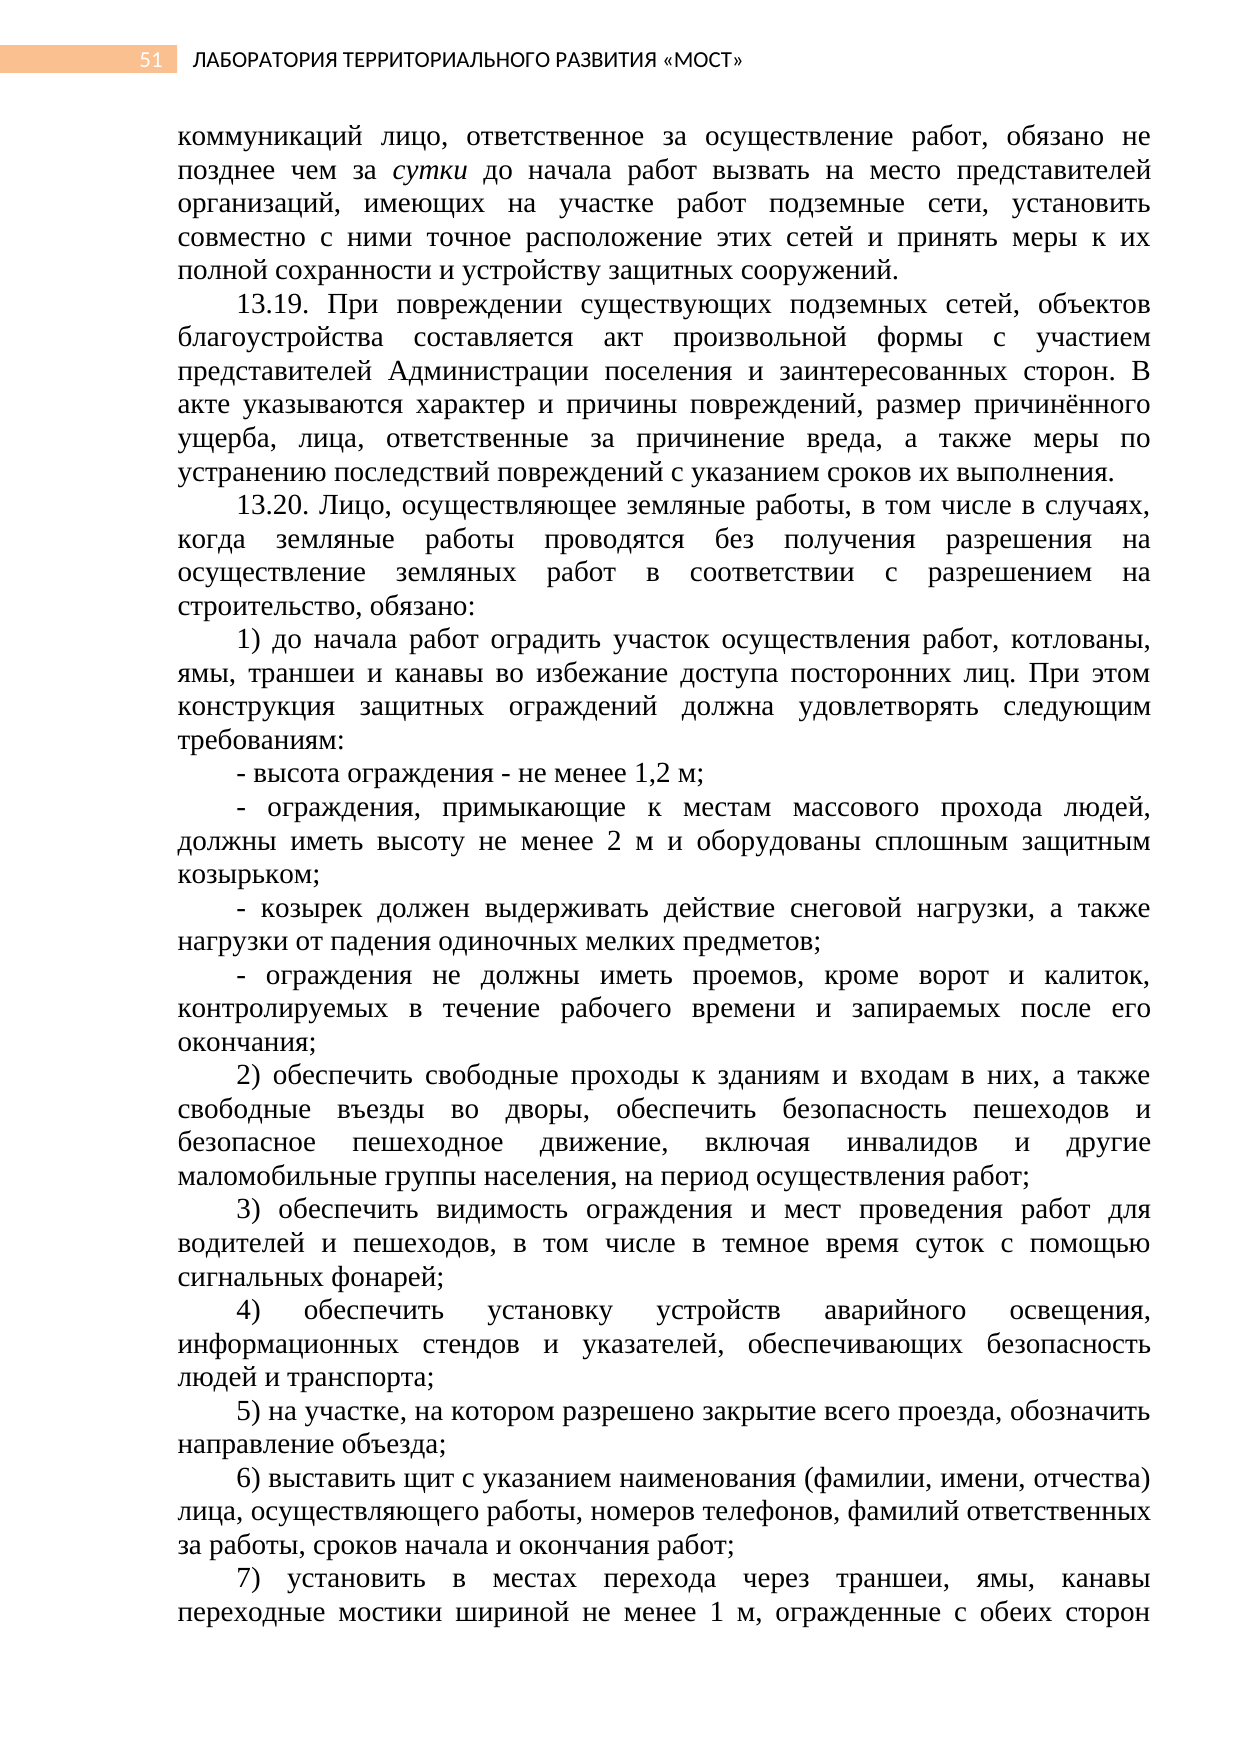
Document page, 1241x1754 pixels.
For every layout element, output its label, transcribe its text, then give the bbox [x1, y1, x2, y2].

text 13.19. При повреждении существующих подземных сетей, объектов благоустройства составляется акт произвольной формы с участием представителей Администрации поселения и заинтересованных сторон. В акте указываются характер и причины повреждений, размер причинённого ущерба, лица, ответственные за причинение вреда, а также меры по устранению последствий повреждений с указанием сроков их выполнения. [177, 286, 1152, 487]
text - ограждения не должны иметь проемов, кроме ворот и калиток, контролируемых в течение рабочего времени и запираемых после его окончания; [177, 957, 1152, 1057]
text 2) обеспечить свободные проходы к зданиям и входам в них, а также свободные въезды во дворы, обеспечить безопасность пешеходов и безопасное пешеходное движение, включая инвалидов и другие маломобильные группы населения, на период осуществления работ; [177, 1057, 1152, 1192]
text 3) обеспечить видимость ограждения и мест проведения работ для водителей и пешеходов, в том числе в темное время суток с помощью сигнальных фонарей; [177, 1192, 1152, 1292]
text - ограждения, примыкающие к местам массового прохода людей, должны иметь высоту не менее 2 м и оборудованы сплошным защитным козырьком; [177, 789, 1152, 890]
text - козырек должен выдерживать действие снеговой нагрузки, а также нагрузки от падения одиночных мелких предметов; [177, 890, 1152, 957]
text 4) обеспечить установку устройств аварийного освещения, информационных стендов и указателей, обеспечивающих безопасность людей и транспорта; [177, 1292, 1152, 1393]
text 1) до начала работ оградить участок осуществления работ, котлованы, ямы, траншеи и канавы во избежание доступа посторонних лиц. При этом конструкция защитных ограждений должна удовлетворять следующим требованиям: [177, 621, 1152, 756]
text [177, 1561, 1152, 1628]
text - высота ограждения - не менее 1,2 м; [177, 756, 1152, 789]
text 5) на участке, на котором разрешено закрытие всего проезда, обозначить направление объезда; [177, 1393, 1152, 1460]
text 6) выставить щит с указанием наименования (фамилии, имени, отчества) лица, осуществляющего работы, номеров телефонов, фамилий ответственных за работы, сроков начала и окончания работ; [177, 1460, 1152, 1561]
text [177, 118, 1152, 286]
text 13.20. Лицо, осуществляющее земляные работы, в том числе в случаях, когда земляные работы проводятся без получения разрешения на осуществление земляных работ в соответствии с разрешением на строительство, обязано: [177, 487, 1152, 621]
